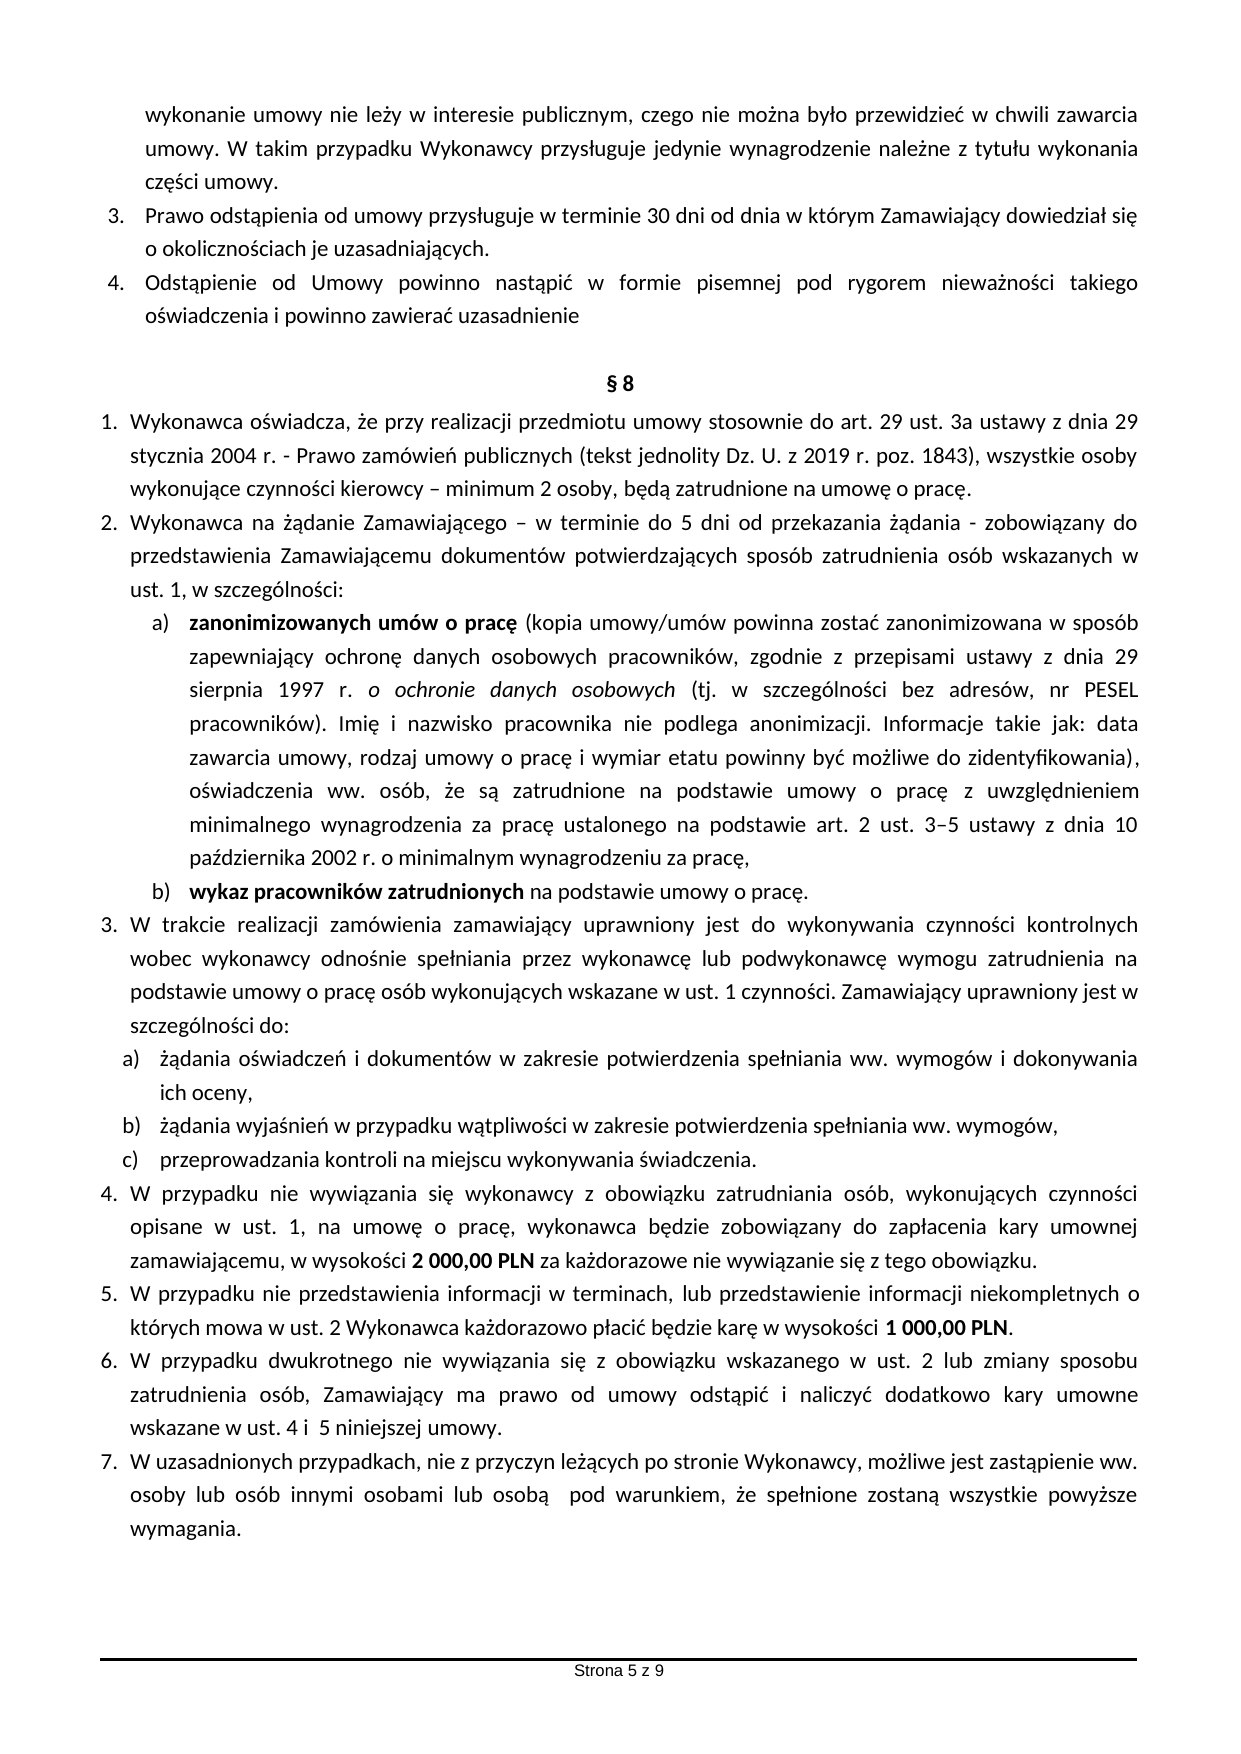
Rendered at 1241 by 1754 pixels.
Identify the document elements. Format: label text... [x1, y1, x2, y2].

list W przypadku dwukrotnego nie wywiązania się z obowiązku wskazanego w ust. 2 lub zmiany sposobu zatrudnienia osób, Zamawiający ma prawo od umowy odstąpić i naliczyć dodatkowo kary umowne wskazane w ust. 4 i 5 niniejszej umowy. [100, 1346, 1140, 1442]
list W przypadku nie wywiązania się wykonawcy z obowiązku zatrudniania osób, wykonujących czynności opisane w ust. 1, na umowę o pracę, wykonawca będzie zobowiązany do zapłacenia kary umownej zamawiającemu, w wysokości 2 000,00 PLN za każdorazowe nie wywiązanie się z tego obowiązku. [100, 1179, 1140, 1274]
list Prawo odstąpienia od umowy przysługuje w terminie 30 dni od dnia w którym Zamawiający dowiedział się o okolicznościach je uzasadniających. [107, 201, 1140, 263]
list wykaz pracowników zatrudnionych na podstawie umowy o pracę. [152, 877, 1140, 905]
list zanonimizowanych umów o pracę (kopia umowy/umów powinna zostać zanonimizowana w sposób zapewniający ochronę danych osobowych pracowników, zgodnie z przepisami ustawy z dnia 29 sierpnia 1997 r. o ochronie danych osobowych (tj. w szczególności bez adresów, nr PESEL pracowników). Imię i nazwisko pracownika nie podlega anonimizacji. Informacje takie jak: data zawarcia umowy, rodzaj umowy o pracę i wymiar etatu powinny być możliwe do zidentyfikowania), oświadczenia ww. osób, że są zatrudnione na podstawie umowy o pracę z uwzględnieniem minimalnego wynagrodzenia za pracę ustalonego na podstawie art. 2 ust. 3–5 ustawy z dnia 10 października 2002 r. o minimalnym wynagrodzeniu za pracę, [152, 608, 1140, 871]
list przeprowadzania kontroli na miejscu wykonywania świadczenia. [122, 1145, 1140, 1173]
list W przypadku nie przedstawienia informacji w terminach, lub przedstawienie informacji niekompletnych o których mowa w ust. 2 Wykonawca każdorazowo płacić będzie karę w wysokości 1 000,00 PLN. [100, 1279, 1140, 1341]
text § 8 [100, 369, 1140, 397]
list Wykonawca na żądanie Zamawiającego – w terminie do 5 dni od przekazania żądania - zobowiązany do przedstawienia Zamawiającemu dokumentów potwierdzających sposób zatrudnienia osób wskazanych w ust. 1, w szczególności: [100, 508, 1140, 603]
list Wykonawca oświadcza, że przy realizacji przedmiotu umowy stosownie do art. 29 ust. 3a ustawy z dnia 29 stycznia 2004 r. - Prawo zamówień publicznych (tekst jednolity Dz. U. z 2019 r. poz. 1843), wszystkie osoby wykonujące czynności kierowcy – minimum 2 osoby, będą zatrudnione na umowę o pracę. [100, 407, 1140, 502]
list W uzasadnionych przypadkach, nie z przyczyn leżących po stronie Wykonawcy, możliwe jest zastąpienie ww. osoby lub osób innymi osobami lub osobą pod warunkiem, że spełnione zostaną wszystkie powyższe wymagania. [100, 1447, 1140, 1542]
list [107, 100, 1140, 196]
list Odstąpienie od Umowy powinno nastąpić w formie pisemnej pod rygorem nieważności takiego oświadczenia i powinno zawierać uzasadnienie [107, 268, 1140, 330]
list żądania oświadczeń i dokumentów w zakresie potwierdzenia spełniania ww. wymogów i dokonywania ich oceny, [122, 1044, 1140, 1106]
list W trakcie realizacji zamówienia zamawiający uprawniony jest do wykonywania czynności kontrolnych wobec wykonawcy odnośnie spełniania przez wykonawcę lub podwykonawcę wymogu zatrudnienia na podstawie umowy o pracę osób wykonujących wskazane w ust. 1 czynności. Zamawiający uprawniony jest w szczególności do: [100, 910, 1140, 1039]
list żądania wyjaśnień w przypadku wątpliwości w zakresie potwierdzenia spełniania ww. wymogów, [122, 1112, 1140, 1140]
